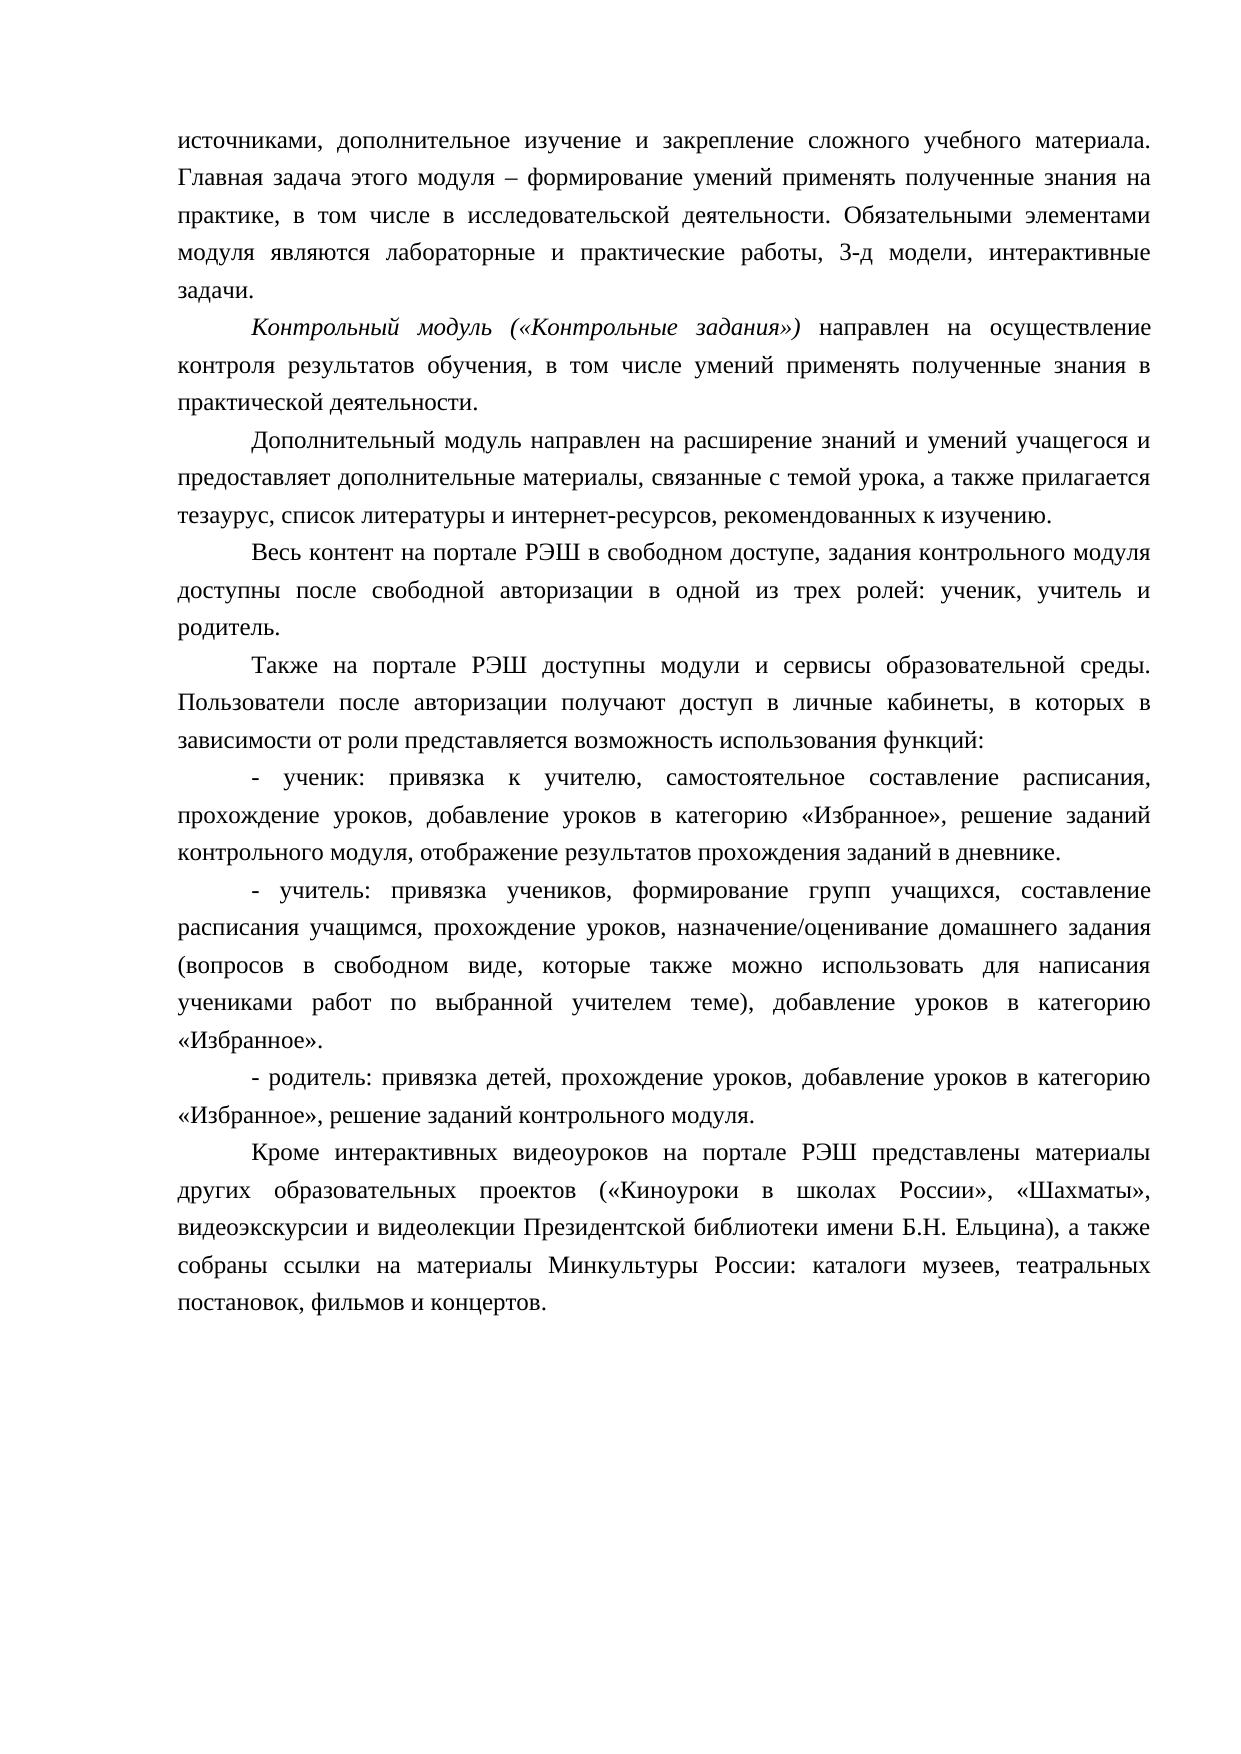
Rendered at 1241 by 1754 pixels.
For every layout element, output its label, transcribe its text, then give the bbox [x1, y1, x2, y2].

text Весь контент на портале РЭШ в свободном доступе, задания контрольного модуля доступны после свободной авторизации в одной из трех ролей: ученик, учитель и родитель. [177, 531, 1152, 643]
text - учитель: привязка учеников, формирование групп учащихся, составление расписания учащимся, прохождение уроков, назначение/оценивание домашнего задания (вопросов в свободном виде, которые также можно использовать для написания учениками работ по выбранной учителем теме), добавление уроков в категорию «Избранное». [177, 868, 1152, 1056]
text - ученик: привязка к учителю, самостоятельное составление расписания, прохождение уроков, добавление уроков в категорию «Избранное», решение заданий контрольного модуля, отображение результатов прохождения заданий в дневнике. [177, 756, 1152, 868]
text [177, 118, 1152, 306]
text Также на портале РЭШ доступны модули и сервисы образовательной среды. Пользователи после авторизации получают доступ в личные кабинеты, в которых в зависимости от роли представляется возможность использования функций: [177, 643, 1152, 756]
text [177, 1131, 1152, 1318]
text Контрольный модуль («Контрольные задания») направлен на осуществление контроля результатов обучения, в том числе умений применять полученные знания в практической деятельности. [177, 306, 1152, 418]
text Дополнительный модуль направлен на расширение знаний и умений учащегося и предоставляет дополнительные материалы, связанные с темой урока, а также прилагается тезаурус, список литературы и интернет-ресурсов, рекомендованных к изучению. [177, 418, 1152, 531]
text - родитель: привязка детей, прохождение уроков, добавление уроков в категорию «Избранное», решение заданий контрольного модуля. [177, 1056, 1152, 1131]
